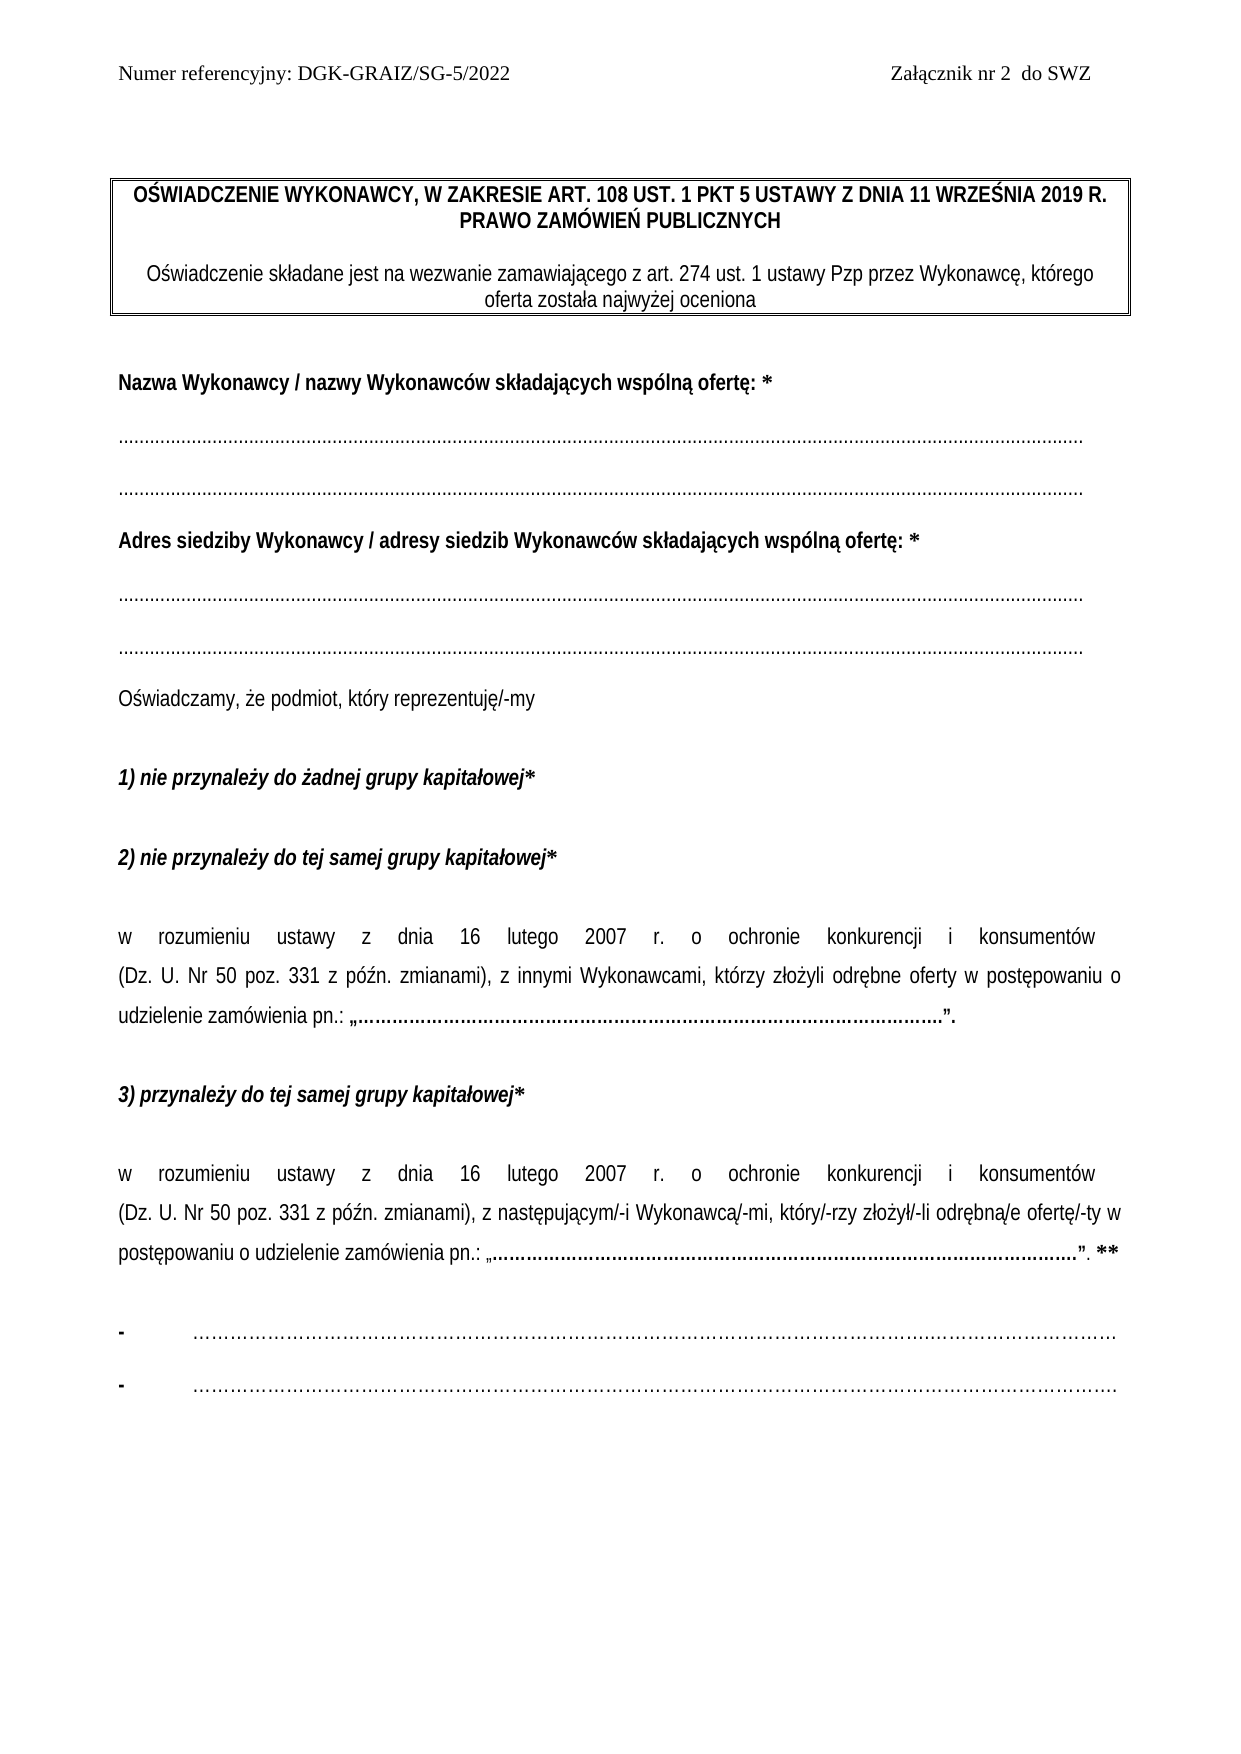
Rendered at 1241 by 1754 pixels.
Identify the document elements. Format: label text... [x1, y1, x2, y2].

text Adres siedziby Wykonawcy / adresy siedzib Wykonawców składających wspólną ofertę: * [118, 527, 1122, 553]
text Nazwa Wykonawcy / nazwy Wykonawców składających wspólną ofertę: * [118, 369, 1122, 395]
text Numer referencyjny: DGK-GRAIZ/SG-5/2022 Załącznik nr 2 do SWZ [118, 61, 1122, 85]
text - ……………………………………………………………………………………………………….………………………… [118, 1318, 1122, 1344]
text ......................................................................................................................................................................................... [118, 580, 1122, 606]
text w rozumieniu ustawy z dnia 16 lutego 2007 r. o ochronie konkurencji i konsumentów (Dz. U. Nr 50 poz. 331 z późn. zmianami), z innymi Wykonawcami, którzy złożyli odrębne oferty w postępowaniu o udzielenie zamówienia pn.: „………………………………………………………………………………………….”. [118, 923, 1122, 1028]
text ......................................................................................................................................................................................... [118, 422, 1122, 448]
text 1) nie przynależy do żadnej grupy kapitałowej* [118, 764, 1122, 791]
text 3) przynależy do tej samej grupy kapitałowej* [118, 1081, 1122, 1107]
text w rozumieniu ustawy z dnia 16 lutego 2007 r. o ochronie konkurencji i konsumentów (Dz. U. Nr 50 poz. 331 z późn. zmianami), z następującym/-i Wykonawcą/-mi, który/-rzy złożył/-li odrębną/e ofertę/-ty w postępowaniu o udzielenie zamówienia pn.: „………………………………………………………………………………………….”. ** [118, 1160, 1122, 1265]
text - …………………………………………………………………………………………………………………………………. [118, 1371, 1122, 1397]
text ......................................................................................................................................................................................... [118, 633, 1122, 659]
text 2) nie przynależy do tej samej grupy kapitałowej* [118, 843, 1122, 870]
text Oświadczamy, że podmiot, który reprezentuję/-my [118, 685, 1122, 712]
text ......................................................................................................................................................................................... [118, 474, 1122, 501]
table_header OŚWIADCZENIE WYKONAWCY, W ZAKRESIE ART. 108 UST. 1 PKT 5 USTAWY Z DNIA 11 WRZEŚNIA 2019 R. PRAWO ZAMÓWIEŃ PUBLICZNYCH Oświadczenie składane jest na wezwanie zamawiającego z art. 274 ust. 1 ustawy Pzp przez Wykonawcę, którego oferta została najwyżej oceniona [113, 181, 1128, 313]
